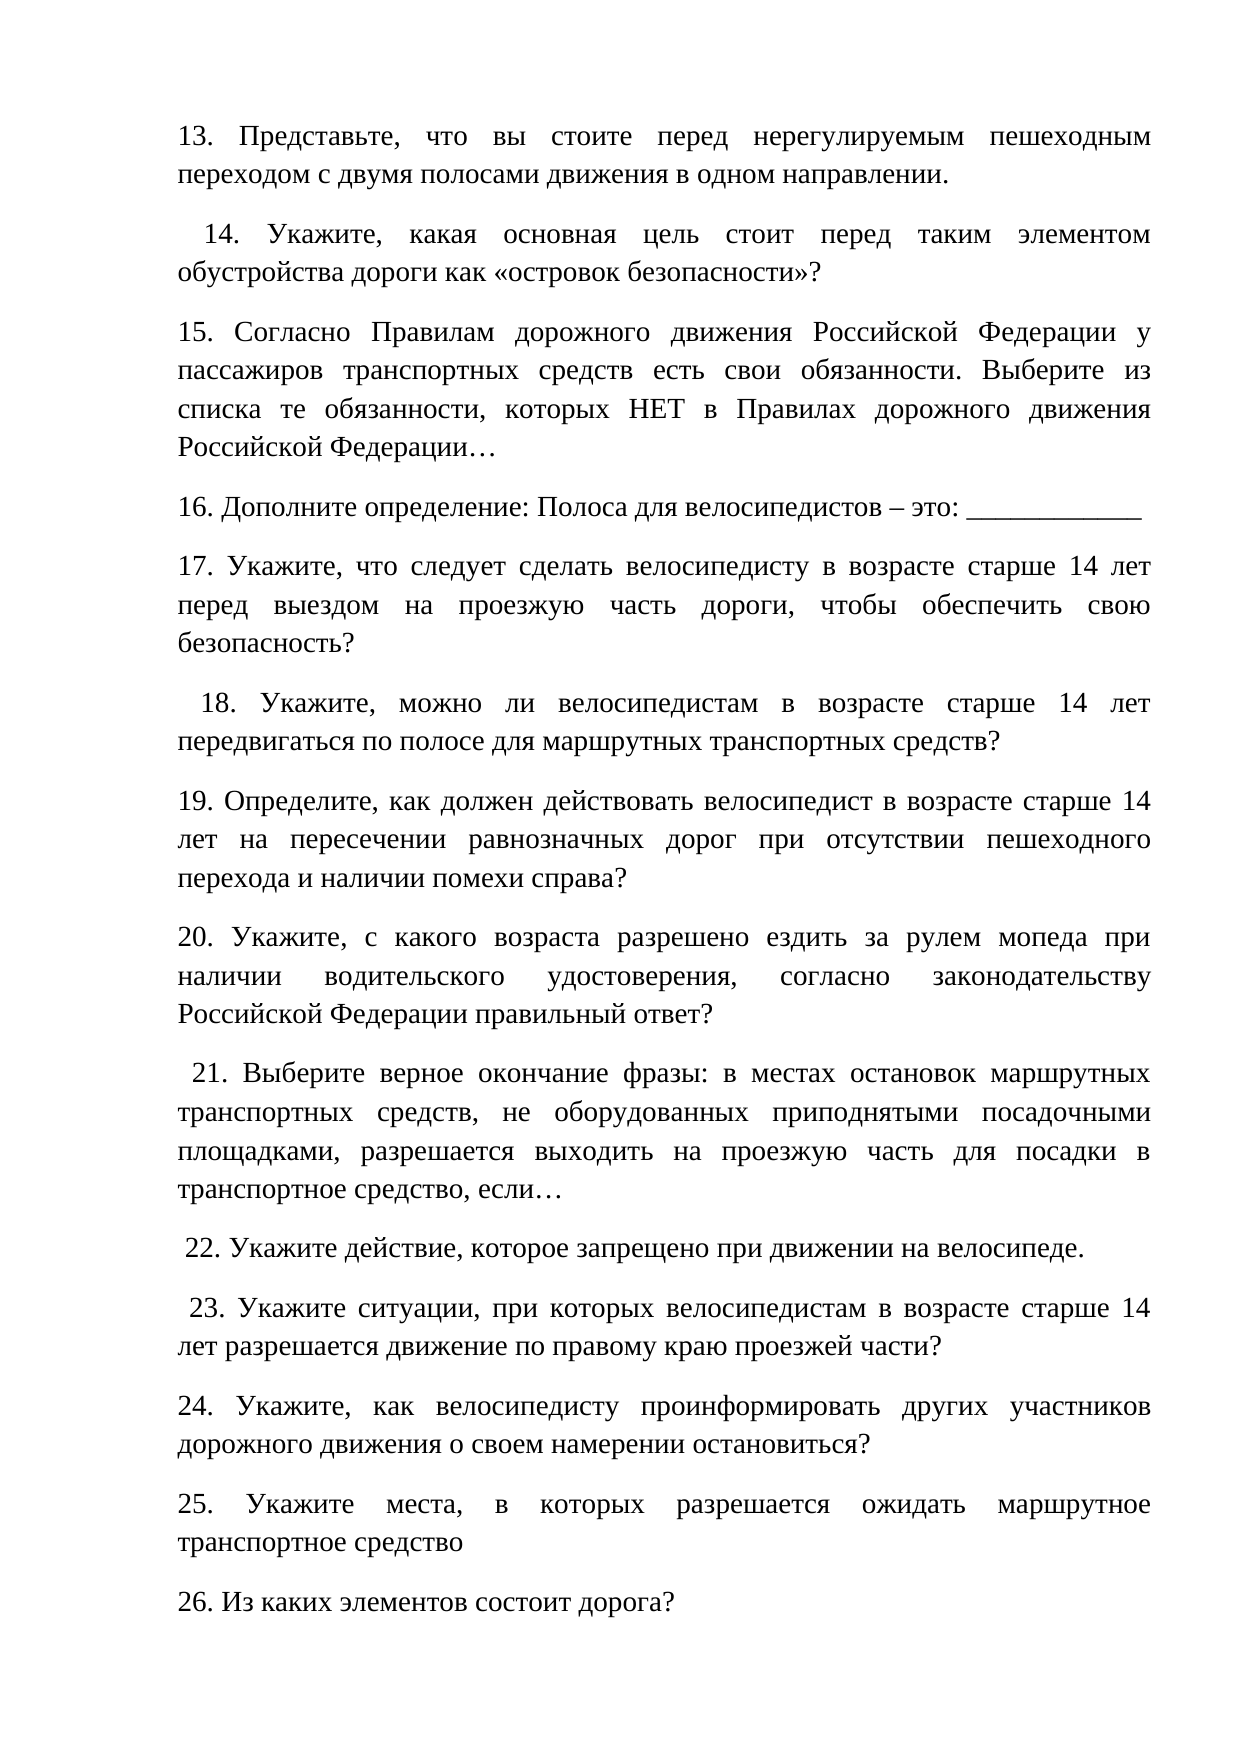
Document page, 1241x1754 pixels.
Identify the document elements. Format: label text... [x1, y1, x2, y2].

text 24. Укажите, как велосипедисту проинформировать других участников дорожного движения о своем намерении остановиться? [177, 1388, 1152, 1460]
text 15. Согласно Правилам дорожного движения Российской Федерации у пассажиров транспортных средств есть свои обязанности. Выберите из списка те обязанности, которых НЕТ в Правилах дорожного движения Российской Федерации… [177, 314, 1152, 463]
text 19. Определите, как должен действовать велосипедист в возрасте старше 14 лет на пересечении равнозначных дорог при отсутствии пешеходного перехода и наличии помехи справа? [177, 783, 1152, 893]
text 16. Дополните определение: Полоса для велосипедистов – это: ____________ [177, 489, 1152, 522]
text 18. Укажите, можно ли велосипедистам в возрасте старше 14 лет передвигаться по полосе для маршрутных транспортных средств? [177, 685, 1152, 757]
text 20. Укажите, с какого возраста разрешено ездить за рулем мопеда при наличии водительского удостоверения, согласно законодательству Российской Федерации правильный ответ? [177, 919, 1152, 1030]
text 23. Укажите ситуации, при которых велосипедистам в возрасте старше 14 лет разрешается движение по правому краю проезжей части? [177, 1290, 1152, 1362]
text 26. Из каких элементов состоит дорога? [177, 1584, 1152, 1617]
text 13. Представьте, что вы стоите перед нерегулируемым пешеходным переходом с двумя полосами движения в одном направлении. [177, 118, 1152, 190]
text 17. Укажите, что следует сделать велосипедисту в возрасте старше 14 лет перед выездом на проезжую часть дороги, чтобы обеспечить свою безопасность? [177, 548, 1152, 659]
text 21. Выберите верное окончание фразы: в местах остановок маршрутных транспортных средств, не оборудованных приподнятыми посадочными площадками, разрешается выходить на проезжую часть для посадки в транспортное средство, если… [177, 1056, 1152, 1205]
text 22. Укажите действие, которое запрещено при движении на велосипеде. [177, 1231, 1152, 1264]
text 25. Укажите места, в которых разрешается ожидать маршрутное транспортное средство [177, 1486, 1152, 1558]
text 14. Укажите, какая основная цель стоит перед таким элементом обустройства дороги как «островок безопасности»? [177, 216, 1152, 288]
